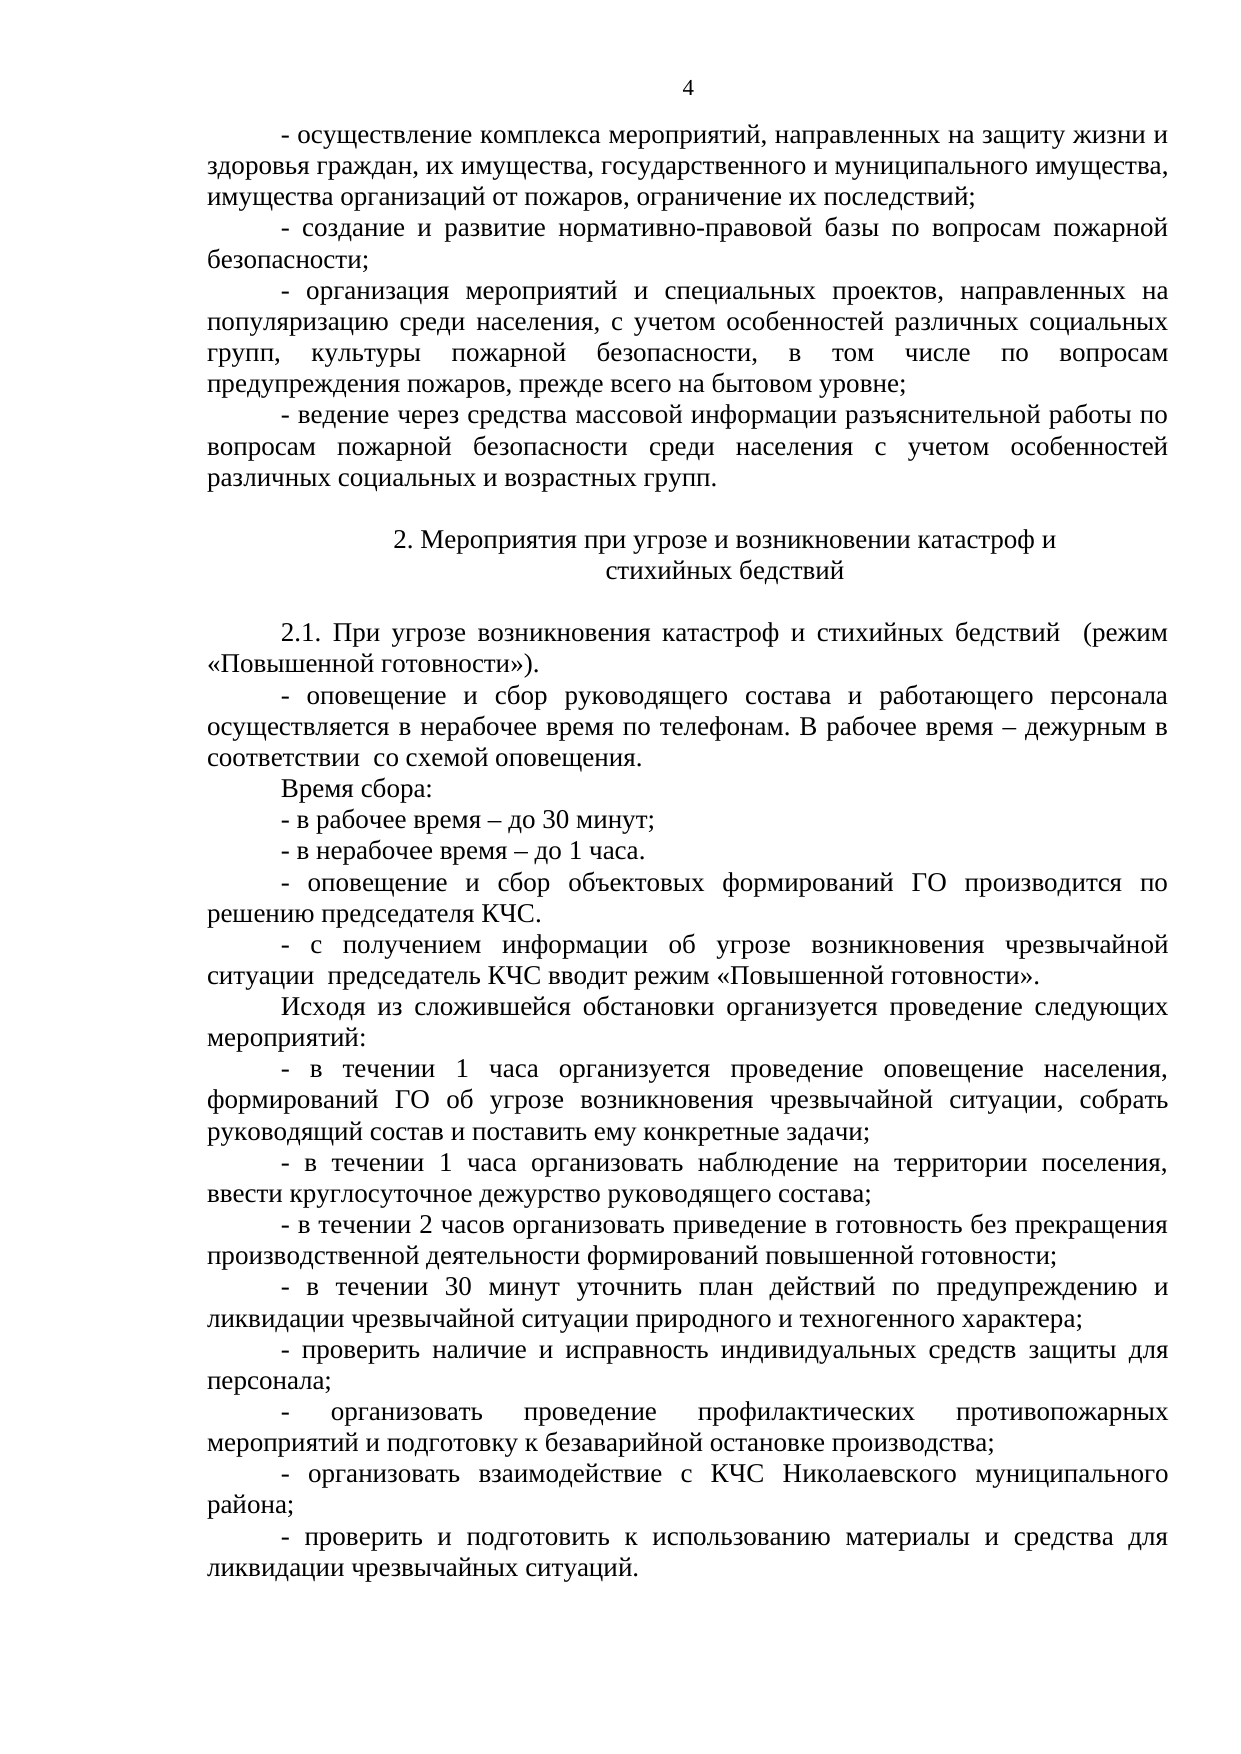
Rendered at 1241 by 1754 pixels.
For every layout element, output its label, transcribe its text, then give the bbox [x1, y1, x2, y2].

text - в нерабочее время – до 1 часа. [207, 834, 1169, 866]
text Время сбора: [207, 772, 1169, 803]
text - в течении 1 часа организовать наблюдение на территории поселения, ввести круглосуточное дежурство руководящего состава; [207, 1146, 1169, 1208]
text стихийных бедствий [207, 554, 1169, 585]
text - оповещение и сбор руководящего состава и работающего персонала осуществляется в нерабочее время по телефонам. В рабочее время – дежурным в соответствии со схемой оповещения. [207, 679, 1169, 772]
text Исходя из сложившейся обстановки организуется проведение следующих мероприятий: [207, 990, 1169, 1052]
text - в течении 2 часов организовать приведение в готовность без прекращения производственной деятельности формирований повышенной готовности; [207, 1208, 1169, 1271]
text - проверить наличие и исправность индивидуальных средств защиты для персонала; [207, 1333, 1169, 1395]
text - ведение через средства массовой информации разъяснительной работы по вопросам пожарной безопасности среди населения с учетом особенностей различных социальных и возрастных групп. [207, 398, 1169, 492]
text - осуществление комплекса мероприятий, направленных на защиту жизни и здоровья граждан, их имущества, государственного и муниципального имущества, имущества организаций от пожаров, ограничение их последствий; [207, 118, 1169, 212]
text - организация мероприятий и специальных проектов, направленных на популяризацию среди населения, с учетом особенностей различных социальных групп, культуры пожарной безопасности, в том числе по вопросам предупреждения пожаров, прежде всего на бытовом уровне; [207, 274, 1169, 398]
text - организовать проведение профилактических противопожарных мероприятий и подготовку к безаварийной остановке производства; [207, 1395, 1169, 1457]
text - в течении 30 минут уточнить план действий по предупреждению и ликвидации чрезвычайной ситуации природного и техногенного характера; [207, 1271, 1169, 1333]
text 2. Мероприятия при угрозе и возникновении катастроф и [207, 523, 1169, 554]
text 2.1. При угрозе возникновения катастроф и стихийных бедствий (режим «Повышенной готовности»). [207, 616, 1169, 679]
text - проверить и подготовить к использованию материалы и средства для ликвидации чрезвычайных ситуаций. [207, 1520, 1169, 1582]
text - с получением информации об угрозе возникновения чрезвычайной ситуации председатель КЧС вводит режим «Повышенной готовности». [207, 928, 1169, 990]
text - организовать взаимодействие с КЧС Николаевского муниципального района; [207, 1457, 1169, 1520]
text - оповещение и сбор объектовых формирований ГО производится по решению председателя КЧС. [207, 866, 1169, 928]
text - создание и развитие нормативно-правовой базы по вопросам пожарной безопасности; [207, 212, 1169, 274]
text - в рабочее время – до 30 минут; [207, 803, 1169, 834]
text - в течении 1 часа организуется проведение оповещение населения, формирований ГО об угрозе возникновения чрезвычайной ситуации, собрать руководящий состав и поставить ему конкретные задачи; [207, 1052, 1169, 1146]
